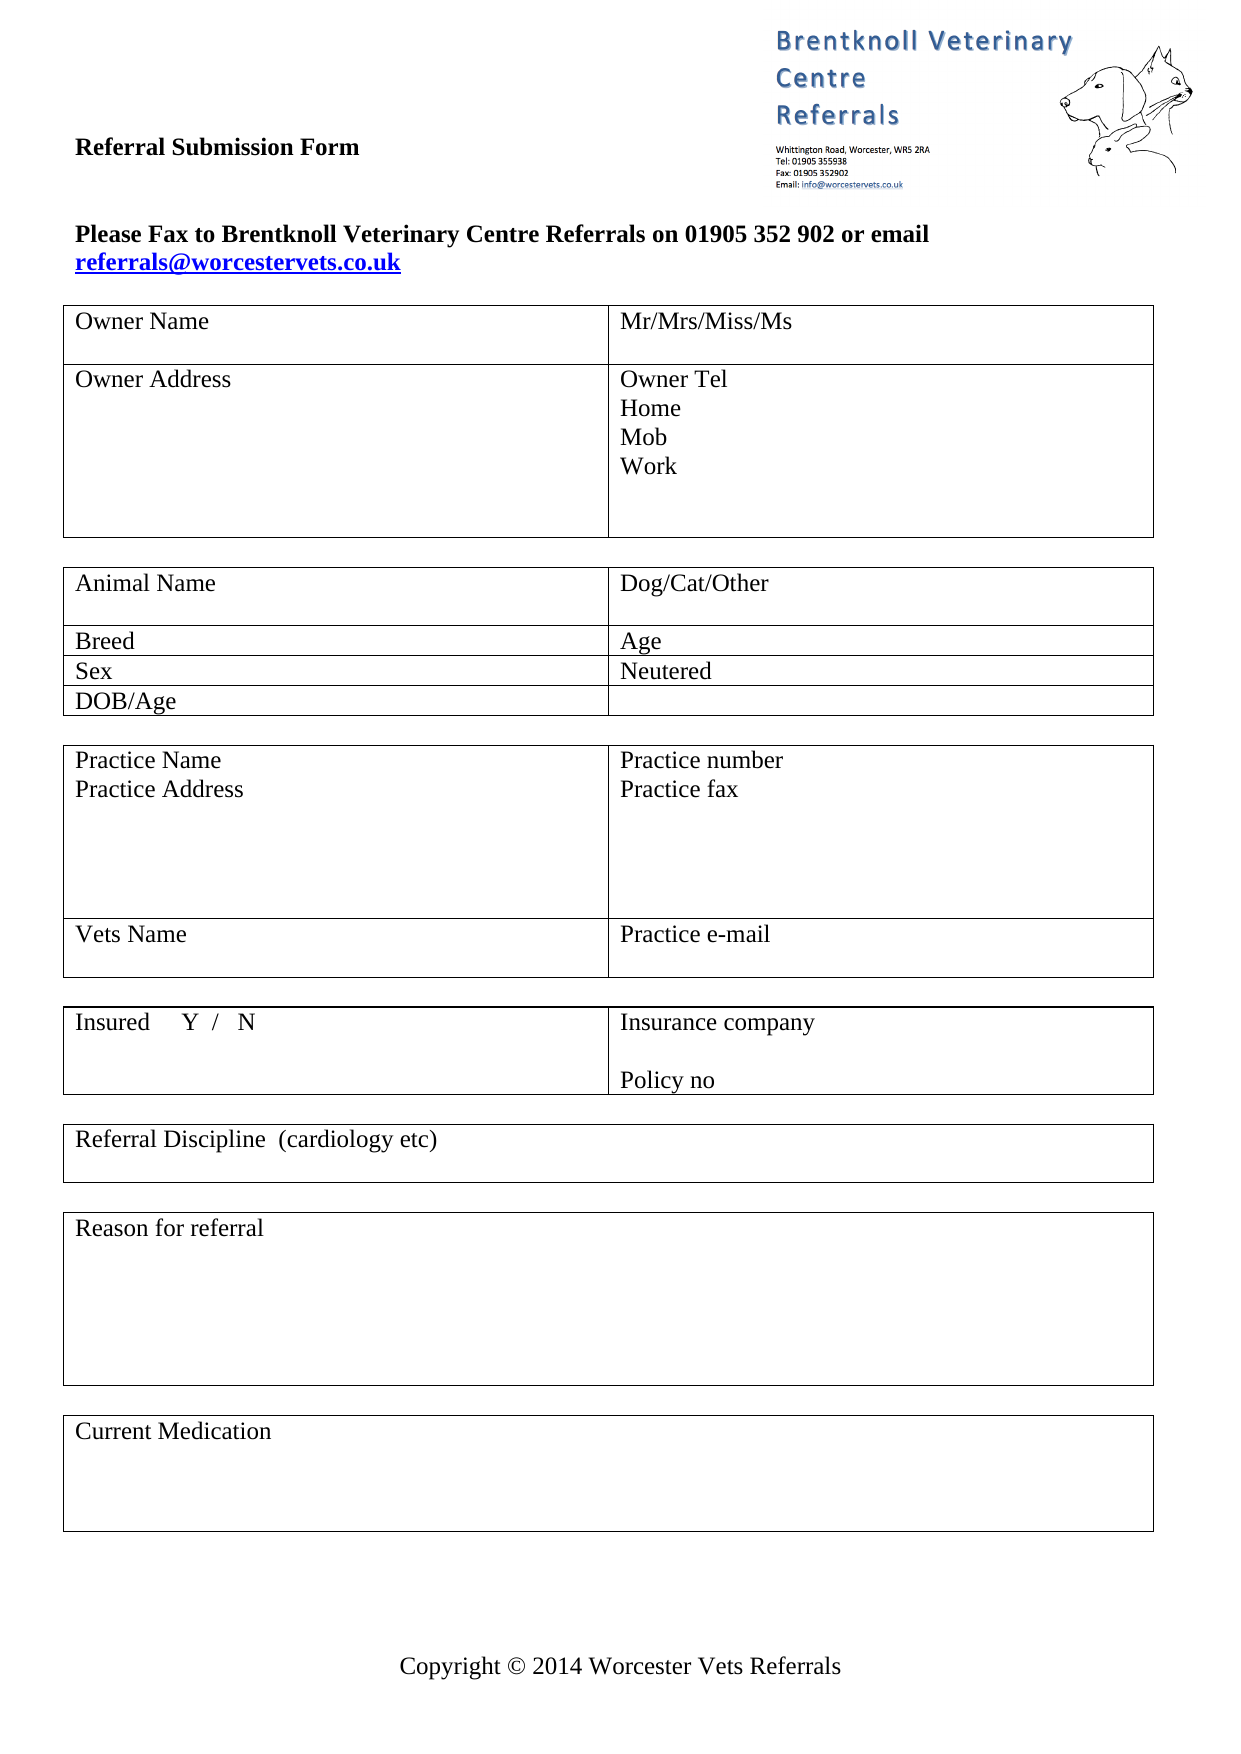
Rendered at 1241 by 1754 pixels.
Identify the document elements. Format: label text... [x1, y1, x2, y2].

table_cell Practice e-mail [609, 919, 1153, 977]
text Please Fax to Brentknoll Veterinary Centre Referrals on 01905 352 902 or email referrals@worcestervets.co.uk [75, 190, 1165, 276]
table_cell Neutered [609, 656, 1153, 685]
table_cell Age [609, 626, 1153, 655]
table_cell [609, 686, 1153, 715]
table_cell Vets Name [64, 919, 608, 977]
table_header Mr/Mrs/Miss/Ms [609, 306, 1153, 363]
picture [762, 0, 1207, 207]
text Referral Submission Form [75, 132, 762, 161]
table_cell Breed [64, 626, 608, 655]
table_header Practice Name Practice Address [64, 746, 608, 918]
table_cell Sex [64, 656, 608, 685]
table_cell Owner Tel Home Mob Work [609, 365, 1153, 537]
table_header Reason for referral [64, 1213, 1153, 1385]
table_header Dog/Cat/Other [609, 568, 1153, 625]
table_header Referral Discipline (cardiology etc) [64, 1125, 1153, 1182]
table_cell DOB/Age [64, 686, 608, 715]
table_header Practice number Practice fax [609, 746, 1153, 918]
table_header Insured Y / N [64, 1008, 608, 1094]
table_header Insurance company Policy no [609, 1008, 1153, 1094]
table_header Animal Name [64, 568, 608, 625]
table_cell Owner Address [64, 365, 608, 537]
table_header Owner Name [64, 306, 608, 363]
table_header Current Medication [64, 1416, 1153, 1531]
